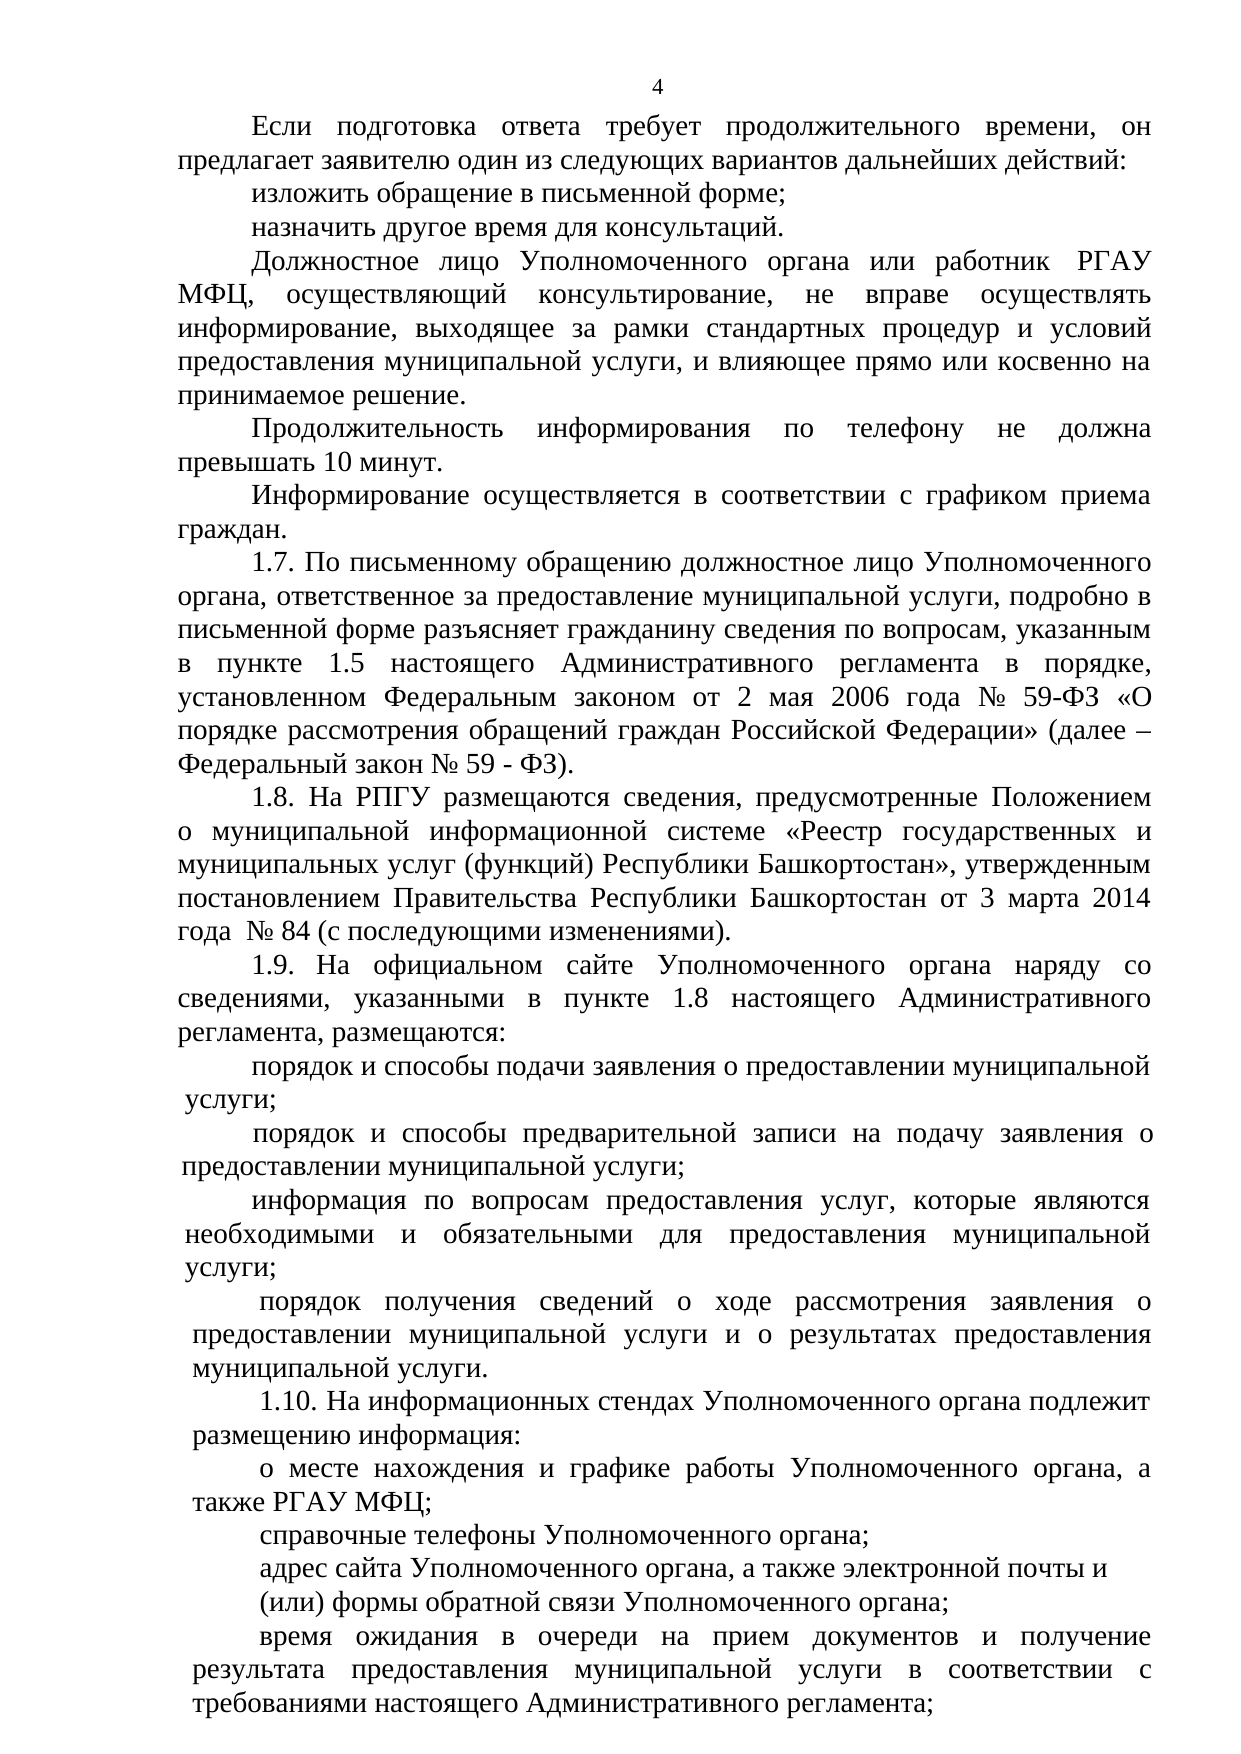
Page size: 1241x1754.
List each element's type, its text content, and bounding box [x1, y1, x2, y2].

text Если подготовка ответа требует продолжительного времени, он предлагает заявителю один из следующих вариантов дальнейших действий: [177, 108, 1151, 175]
text порядок и способы предварительной записи на подачу заявления о предоставлении муниципальной услуги; [181, 1115, 1155, 1182]
text Должностное лицо Уполномоченного органа или работник РГАУ МФЦ, осуществляющий консультирование, не вправе осуществлять информирование, выходящее за рамки стандартных процедур и условий предоставления муниципальной услуги, и влияющее прямо или косвенно на принимаемое решение. [177, 243, 1152, 410]
list На официальном сайте Уполномоченного органа наряду со сведениями, указанными в пункте 1.8 настоящего Административного регламента, размещаются: [177, 947, 1151, 1048]
text Информирование осуществляется в соответствии с графиком приема граждан. [177, 477, 1152, 544]
text изложить обращение в письменной форме; назначить другое время для консультаций. [251, 176, 787, 243]
list На РПГУ размещаются сведения, предусмотренные Положением о муниципальной информационной системе «Реестр государственных и муниципальных услуг (функций) Республики Башкортостан», утвержденным постановлением Правительства Республики Башкортостан от 3 марта 2014 года № 84 (с последующими изменениями). [177, 779, 1152, 947]
text время ожидания в очереди на прием документов и получение результата предоставления муниципальной услуги в соответствии с требованиями настоящего Административного регламента; [192, 1618, 1152, 1719]
text порядок и способы подачи заявления о предоставлении муниципальной услуги; [184, 1048, 1151, 1115]
text Продолжительность информирования по телефону не должна превышать 10 минут. [177, 410, 1151, 477]
text адрес сайта Уполномоченного органа, а также электронной почты и (или) формы обратной связи Уполномоченного органа; [259, 1551, 1169, 1618]
text порядок получения сведений о ходе рассмотрения заявления о предоставлении муниципальной услуги и о результатах предоставления муниципальной услуги. [192, 1283, 1151, 1383]
list По письменному обращению должностное лицо Уполномоченного органа, ответственное за предоставление муниципальной услуги, подробно в письменной форме разъясняет гражданину сведения по вопросам, указанным в пункте 1.5 настоящего Административного регламента в порядке, установленном Федеральным законом от 2 мая 2006 года № 59-ФЗ «О порядке рассмотрения обращений граждан Российской Федерации» (далее – Федеральный закон № 59 - ФЗ). [177, 544, 1152, 779]
text информация по вопросам предоставления услуг, которые являются необходимыми и обязательными для предоставления муниципальной услуги; [184, 1182, 1151, 1283]
list На информационных стендах Уполномоченного органа подлежит размещению информация: [192, 1383, 1151, 1451]
text справочные телефоны Уполномоченного органа; [259, 1518, 1169, 1551]
text о месте нахождения и графике работы Уполномоченного органа, а также РГАУ МФЦ; [192, 1451, 1151, 1518]
